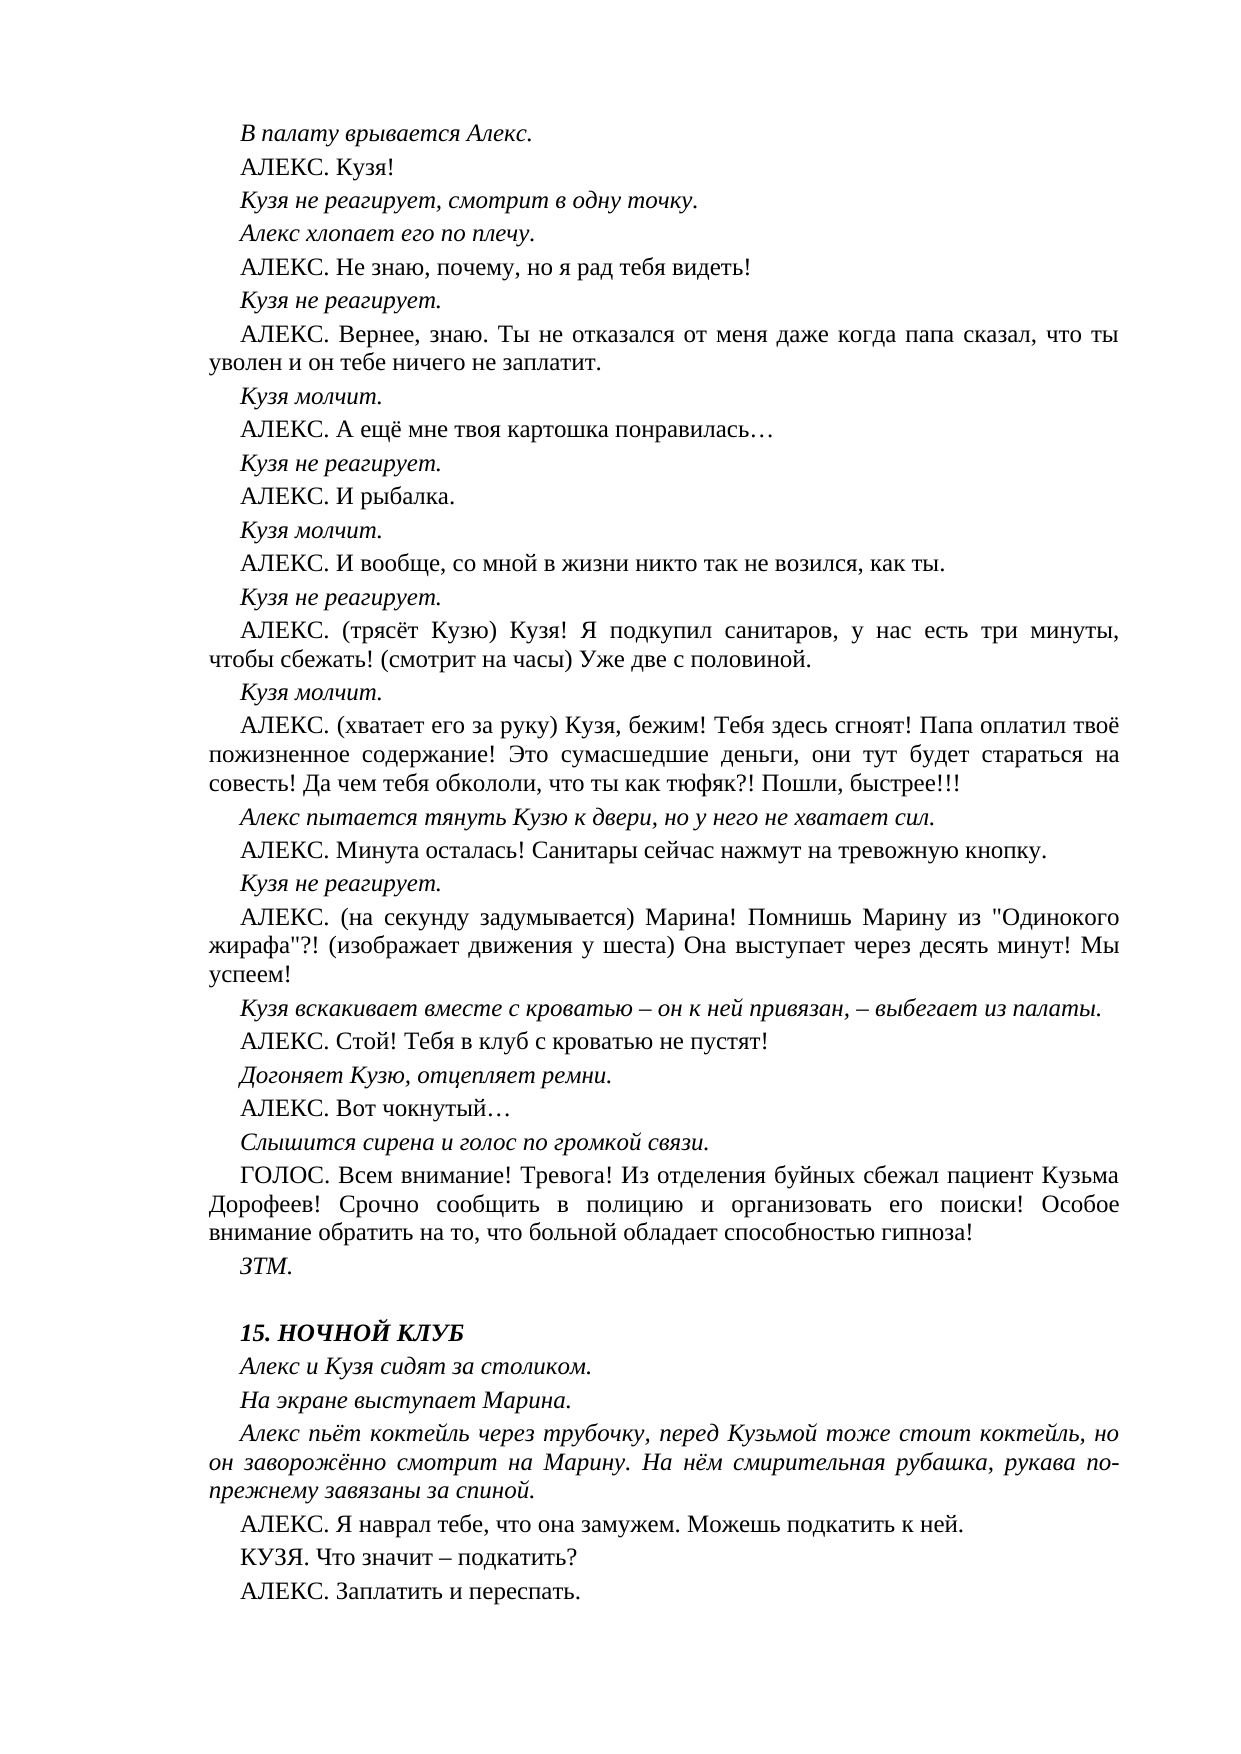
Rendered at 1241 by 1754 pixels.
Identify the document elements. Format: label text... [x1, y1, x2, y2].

text КУЗЯ. Что значит – подкатить? [208, 1542, 1120, 1571]
text Догоняет Кузю, отцепляет ремни. [208, 1060, 1120, 1088]
text Алекс хлопает его по плечу. [208, 218, 1120, 247]
text АЛЕКС. (хватает его за руку) Кузя, бежим! Тебя здесь сгноят! Папа оплатил твоё пожизненное содержание! Это сумасшедшие деньги, они тут будет стараться на совесть! Да чем тебя обкололи, что ты как тюфяк?! Пошли, быстрее!!! [208, 711, 1120, 797]
text АЛЕКС. А ещё мне твоя картошка понравилась… [208, 414, 1120, 443]
text Алекс и Кузя сидят за столиком. [208, 1351, 1120, 1380]
text АЛЕКС. Кузя! [208, 152, 1120, 180]
text АЛЕКС. И рыбалка. [208, 481, 1120, 510]
text АЛЕКС. И вообще, со мной в жизни никто так не возился, как ты. [208, 548, 1120, 577]
text Кузя молчит. [208, 677, 1120, 706]
text В палату врывается Алекс. [208, 118, 1120, 147]
text АЛЕКС. Заплатить и переспать. [208, 1576, 1120, 1605]
text Алекс пьёт коктейль через трубочку, перед Кузьмой тоже стоит коктейль, но он заворожённо смотрит на Марину. На нём смирительная рубашка, рукава по-прежнему завязаны за спиной. [208, 1418, 1120, 1504]
text АЛЕКС. Не знаю, почему, но я рад тебя видеть! [208, 252, 1120, 281]
text АЛЕКС. (трясёт Кузю) Кузя! Я подкупил санитаров, у нас есть три минуты, чтобы сбежать! (смотрит на часы) Уже две с половиной. [208, 615, 1120, 672]
text Кузя не реагирует. [208, 285, 1120, 314]
text 15. НОЧНОЙ КЛУБ [208, 1318, 1120, 1347]
text Кузя молчит. [208, 381, 1120, 410]
text На экране выступает Марина. [208, 1385, 1120, 1413]
text Кузя молчит. [208, 515, 1120, 543]
text Кузя вскакивает вместе с кроватью – он к ней привязан, – выбегает из палаты. [208, 993, 1120, 1022]
text АЛЕКС. Вернее, знаю. Ты не отказался от меня даже когда папа сказал, что ты уволен и он тебе ничего не заплатит. [208, 319, 1120, 376]
text АЛЕКС. Минута осталась! Санитары сейчас нажмут на тревожную кнопку. [208, 835, 1120, 864]
text АЛЕКС. Вот чокнутый… [208, 1093, 1120, 1122]
text АЛЕКС. Я наврал тебе, что она замужем. Можешь подкатить к ней. [208, 1509, 1120, 1538]
text АЛЕКС. Стой! Тебя в клуб с кроватью не пустят! [208, 1026, 1120, 1055]
text ЗТМ. [208, 1251, 1120, 1280]
text АЛЕКС. (на секунду задумывается) Марина! Помнишь Марину из "Одинокого жирафа"?! (изображает движения у шеста) Она выступает через десять минут! Мы успеем! [208, 902, 1120, 988]
text Слышится сирена и голос по громкой связи. [208, 1127, 1120, 1155]
text Кузя не реагирует. [208, 868, 1120, 897]
text ГОЛОС. Всем внимание! Тревога! Из отделения буйных сбежал пациент Кузьма Дорофеев! Срочно сообщить в полицию и организовать его поиски! Особое внимание обратить на то, что больной обладает способностью гипноза! [208, 1160, 1120, 1246]
text Кузя не реагирует. [208, 448, 1120, 477]
text Кузя не реагирует. [208, 582, 1120, 610]
text Алекс пытается тянуть Кузю к двери, но у него не хватает сил. [208, 802, 1120, 830]
text Кузя не реагирует, смотрит в одну точку. [208, 185, 1120, 214]
